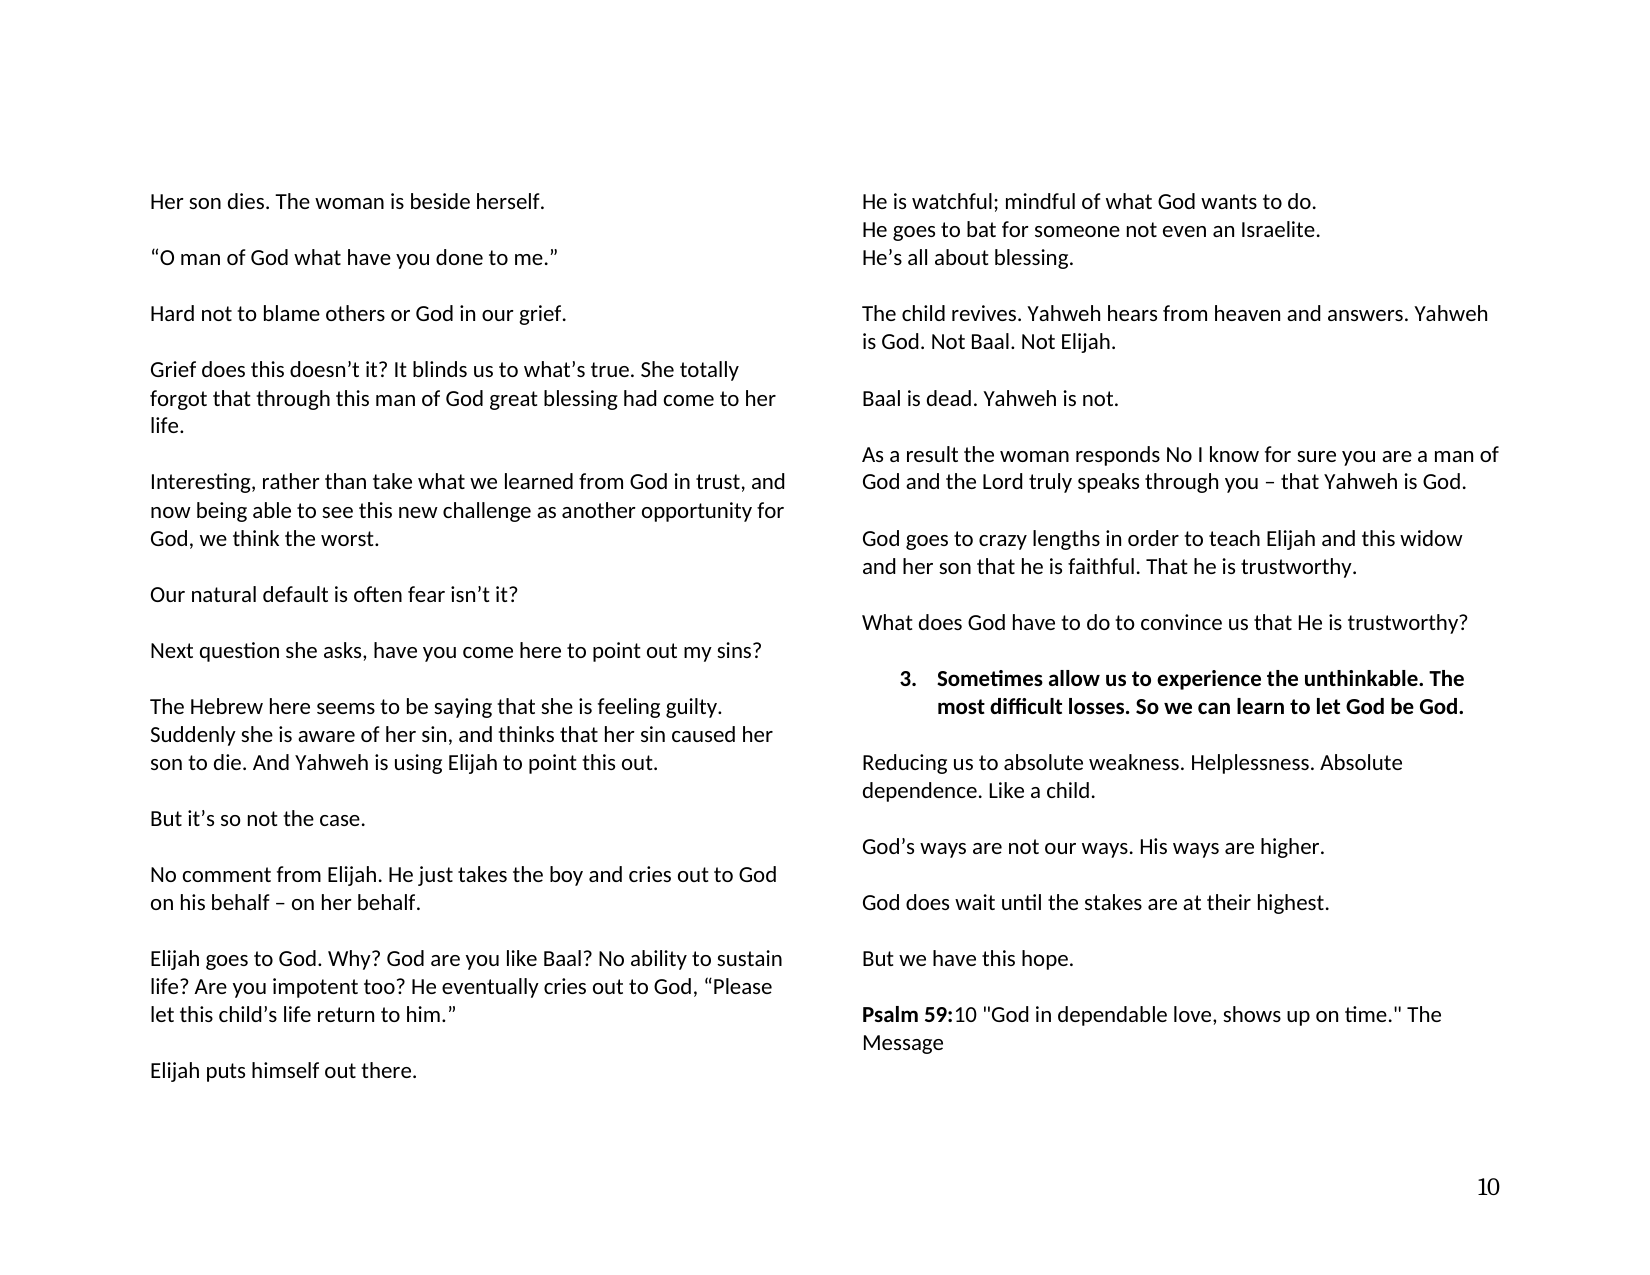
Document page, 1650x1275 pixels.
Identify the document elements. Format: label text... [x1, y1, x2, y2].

text Grief does this doesn’t it? It blinds us to what’s true. She totally forgot that through this man of God great blessing had come to her life. [150, 356, 788, 440]
text Psalm 59:10 "God in dependable love, shows up on time." The Message [862, 1000, 1500, 1056]
text Her son dies. The woman is beside herself. [150, 187, 788, 216]
text But we have this hope. [862, 944, 1500, 972]
text Baal is dead. Yahweh is not. [862, 384, 1500, 412]
text Our natural default is often fear isn’t it? [150, 580, 788, 608]
text What does God have to do to convince us that He is trustworthy? [862, 608, 1500, 636]
text God goes to crazy lengths in order to teach Elijah and this widow and her son that he is faithful. That he is trustworthy. [862, 524, 1500, 580]
list Sometimes allow us to experience the unthinkable. The most difficult losses. So we can learn to let God be God. [899, 664, 1500, 720]
text He’s all about blessing. [862, 243, 1500, 272]
text But it’s so not the case. [150, 804, 788, 832]
text Elijah goes to God. Why? God are you like Baal? No ability to sustain life? Are you impotent too? He eventually cries out to God, “Please let this child’s life return to him.” [150, 944, 788, 1028]
text Hard not to blame others or God in our grief. [150, 299, 788, 328]
text God’s ways are not our ways. His ways are higher. [862, 832, 1500, 860]
text The Hebrew here seems to be saying that she is feeling guilty. Suddenly she is aware of her sin, and thinks that her sin caused her son to die. And Yahweh is using Elijah to point this out. [150, 692, 788, 776]
text Next question she asks, have you come here to point out my sins? [150, 636, 788, 664]
text “O man of God what have you done to me.” [150, 243, 788, 272]
text No comment from Elijah. He just takes the boy and cries out to God on his behalf – on her behalf. [150, 860, 788, 916]
text He is watchful; mindful of what God wants to do. [862, 187, 1500, 216]
text The child revives. Yahweh hears from heaven and answers. Yahweh is God. Not Baal. Not Elijah. [862, 299, 1500, 356]
text He goes to bat for someone not even an Israelite. [862, 216, 1500, 243]
text As a result the woman responds No I know for sure you are a man of God and the Lord truly speaks through you – that Yahweh is God. [862, 440, 1500, 496]
text Reducing us to absolute weakness. Helplessness. Absolute dependence. Like a child. [862, 748, 1500, 804]
text Interesting, rather than take what we learned from God in trust, and now being able to see this new challenge as another opportunity for God, we think the worst. [150, 468, 788, 552]
text God does wait until the stakes are at their highest. [862, 888, 1500, 916]
text Elijah puts himself out there. [150, 1056, 788, 1084]
